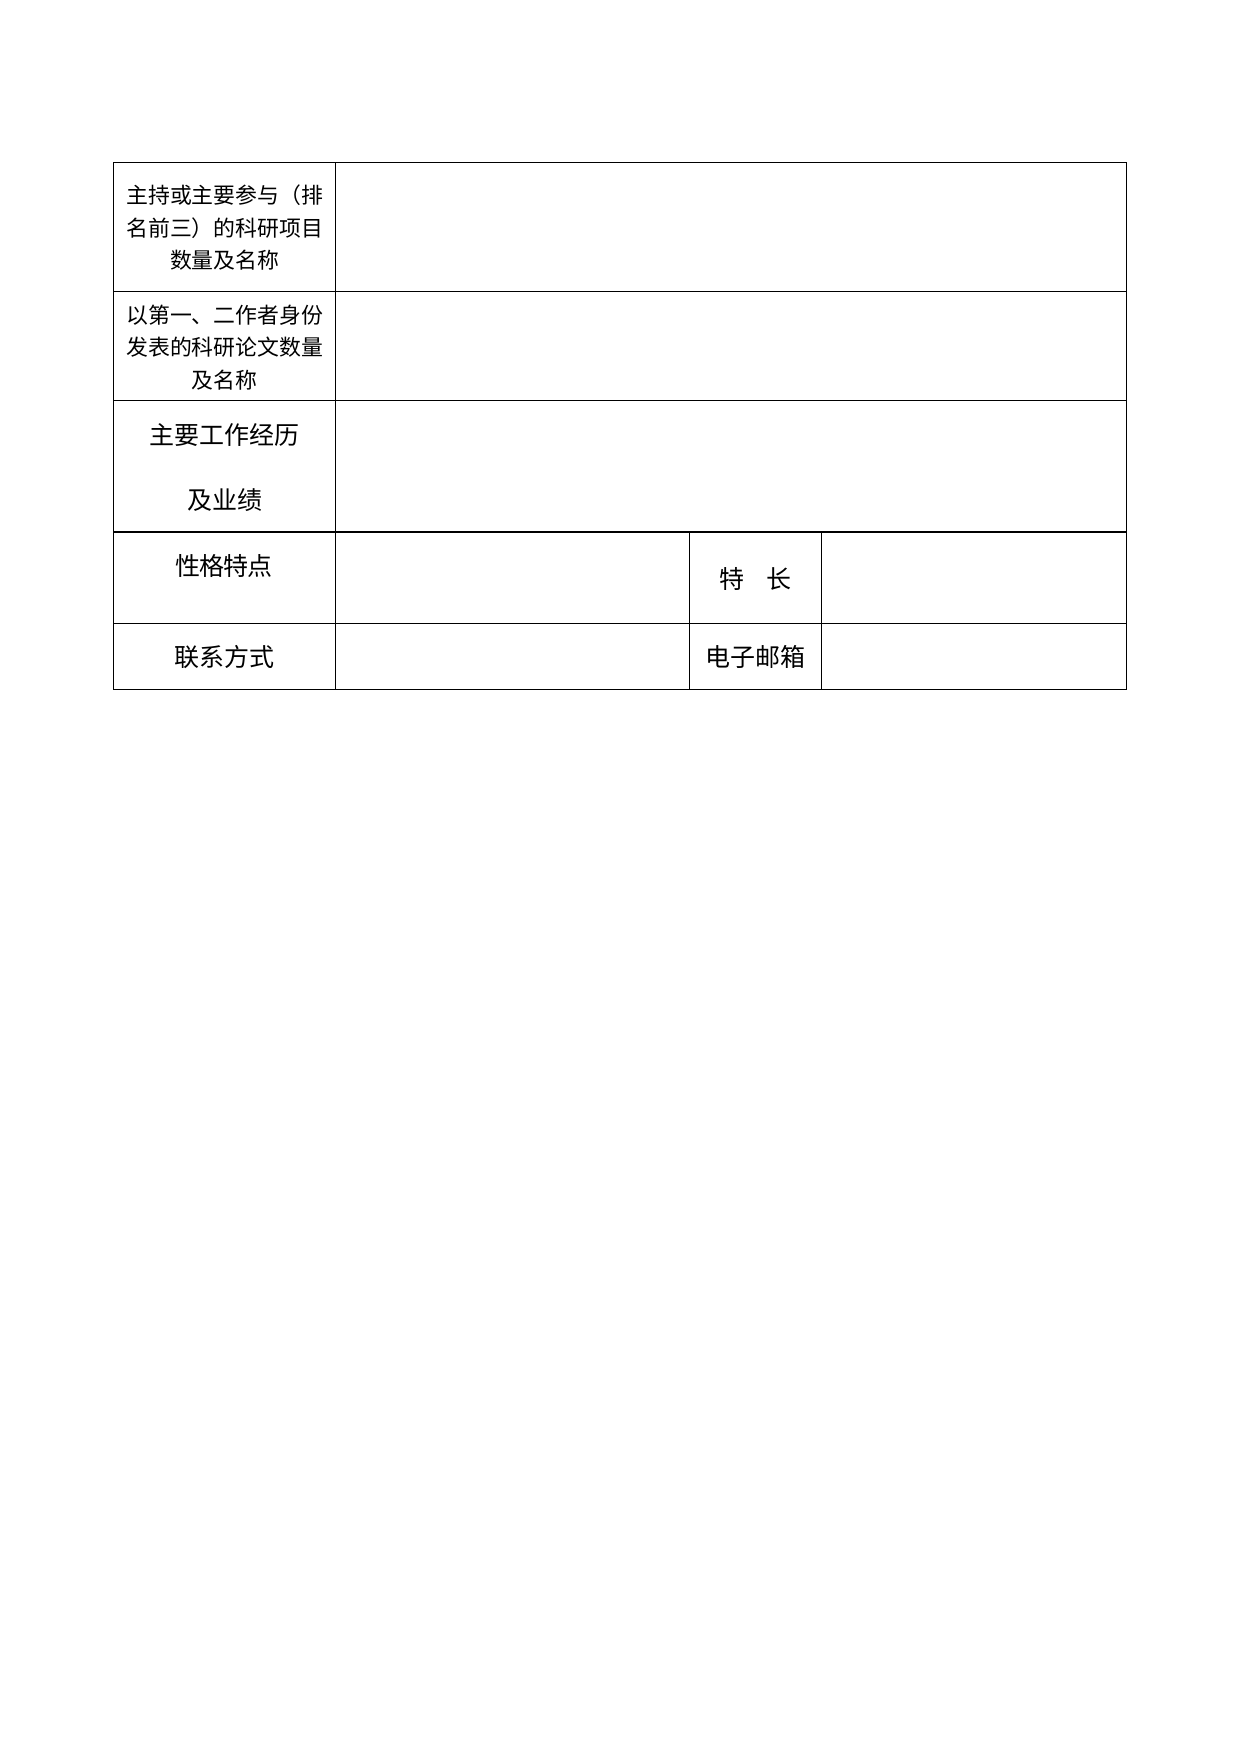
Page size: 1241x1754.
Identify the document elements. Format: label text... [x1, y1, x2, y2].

table_cell 联系方式 [114, 624, 335, 688]
table_cell [336, 292, 1126, 400]
table_cell 以第一、二作者身份发表的科研论文数量及名称 [114, 292, 335, 400]
table_cell 主持或主要参与（排名前三）的科研项目数量及名称 [114, 163, 335, 291]
table_cell 主要工作经历 及业绩 [114, 401, 335, 531]
table_cell [336, 401, 1126, 531]
table_cell [336, 163, 1126, 291]
table_cell [336, 624, 689, 688]
table_cell [822, 533, 1126, 622]
table_cell 性格特点 [114, 533, 335, 622]
table_cell [822, 624, 1126, 688]
table_cell 电子邮箱 [690, 624, 821, 688]
table_cell [336, 533, 689, 622]
table_cell 特 长 [690, 533, 821, 622]
